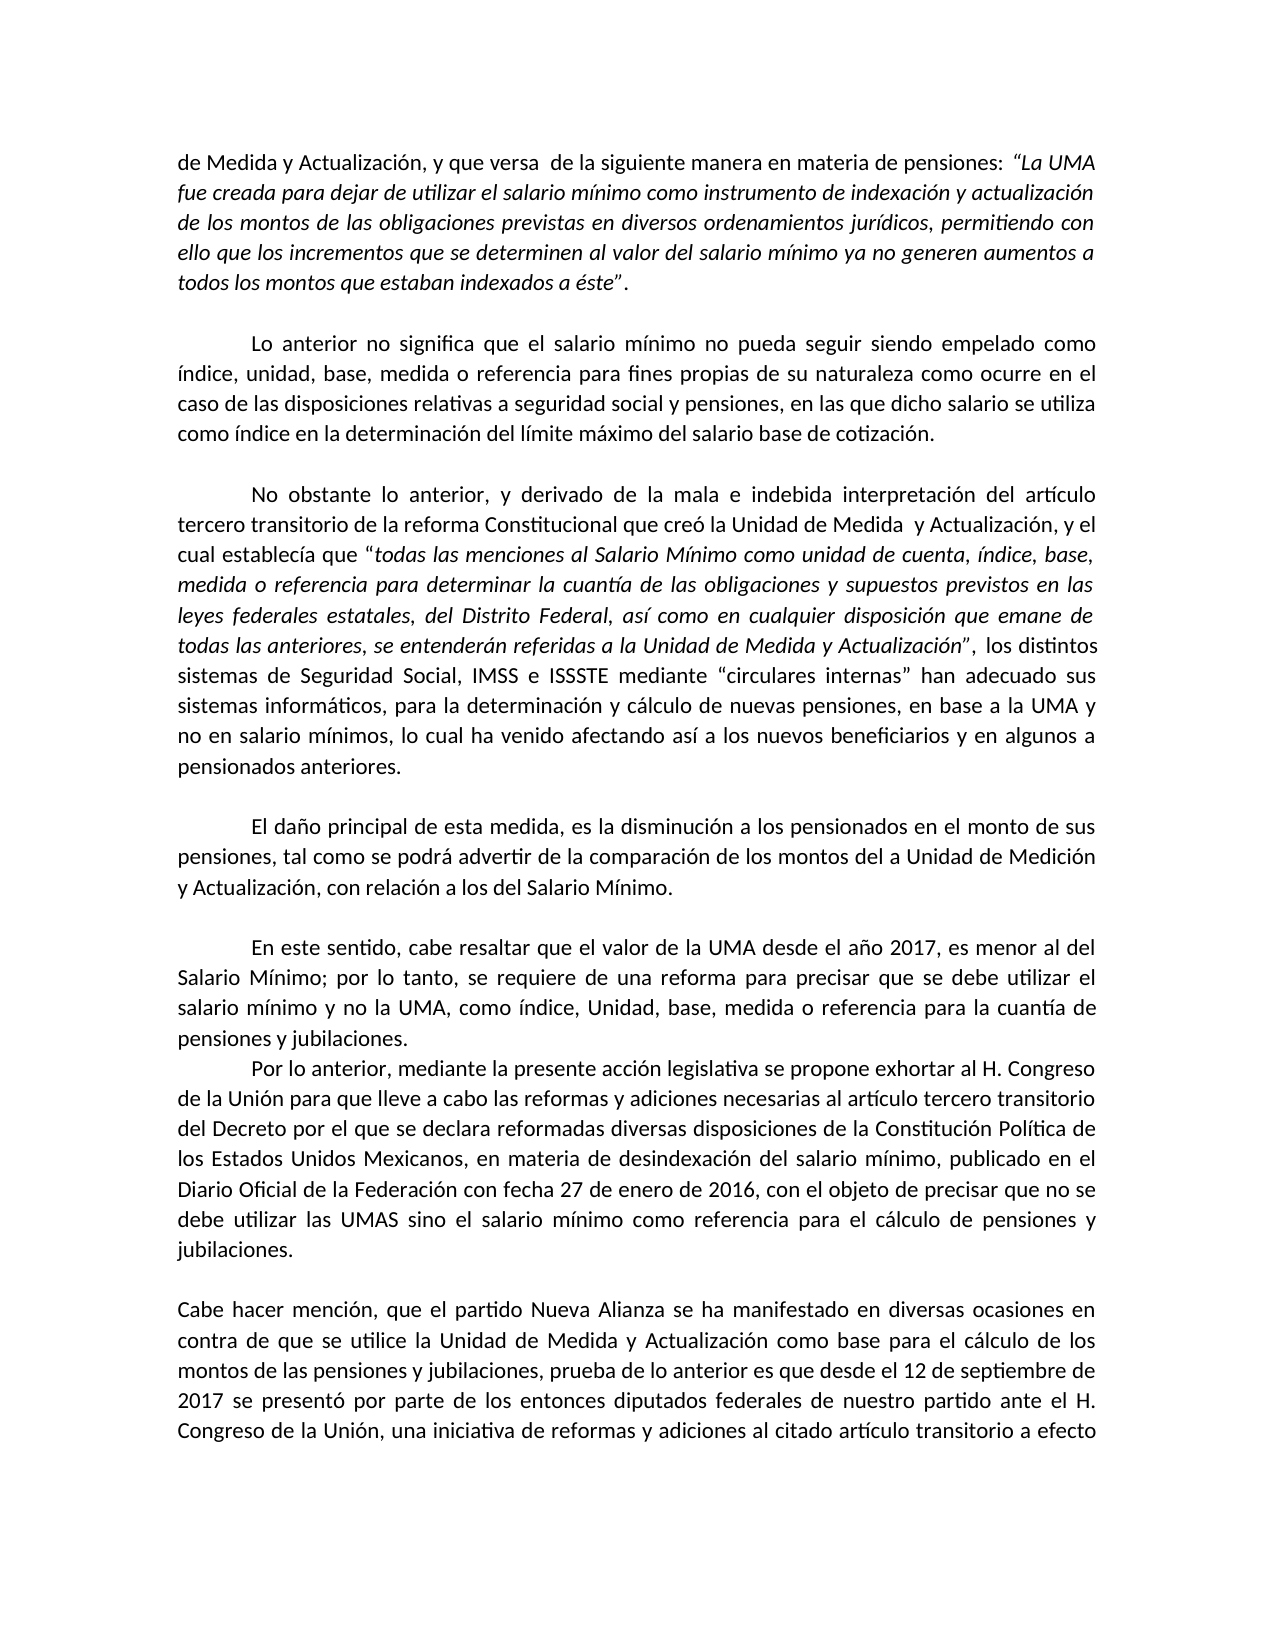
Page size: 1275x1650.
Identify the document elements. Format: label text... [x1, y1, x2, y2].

text Lo anterior no significa que el salario mínimo no pueda seguir siendo empelado como índice, unidad, base, medida o referencia para fines propias de su naturaleza como ocurre en el caso de las disposiciones relativas a seguridad social y pensiones, en las que dicho salario se utiliza como índice en la determinación del límite máximo del salario base de cotización. [177, 329, 1098, 447]
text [177, 148, 1098, 296]
text No obstante lo anterior, y derivado de la mala e indebida interpretación del artículo tercero transitorio de la reforma Constitucional que creó la Unidad de Medida y Actualización, y el cual establecía que “todas las menciones al Salario Mínimo como unidad de cuenta, índice, base, medida o referencia para determinar la cuantía de las obligaciones y supuestos previstos en las leyes federales estatales, del Distrito Federal, así como en cualquier disposición que emane de todas las anteriores, se entenderán referidas a la Unidad de Medida y Actualización”, los distintos sistemas de Seguridad Social, IMSS e ISSSTE mediante “circulares internas” han adecuado sus sistemas informáticos, para la determinación y cálculo de nuevas pensiones, en base a la UMA y no en salario mínimos, lo cual ha venido afectando así a los nuevos beneficiarios y en algunos a pensionados anteriores. [177, 480, 1098, 780]
text Por lo anterior, mediante la presente acción legislativa se propone exhortar al H. Congreso de la Unión para que lleve a cabo las reformas y adiciones necesarias al artículo tercero transitorio del Decreto por el que se declara reformadas diversas disposiciones de la Constitución Política de los Estados Unidos Mexicanos, en materia de desindexación del salario mínimo, publicado en el Diario Oficial de la Federación con fecha 27 de enero de 2016, con el objeto de precisar que no se debe utilizar las UMAS sino el salario mínimo como referencia para el cálculo de pensiones y jubilaciones. [177, 1054, 1098, 1263]
text El daño principal de esta medida, es la disminución a los pensionados en el monto de sus pensiones, tal como se podrá advertir de la comparación de los montos del a Unidad de Medición y Actualización, con relación a los del Salario Mínimo. [177, 812, 1098, 901]
text En este sentido, cabe resaltar que el valor de la UMA desde el año 2017, es menor al del Salario Mínimo; por lo tanto, se requiere de una reforma para precisar que se debe utilizar el salario mínimo y no la UMA, como índice, Unidad, base, medida o referencia para la cuantía de pensiones y jubilaciones. [177, 933, 1098, 1052]
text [177, 1296, 1098, 1444]
